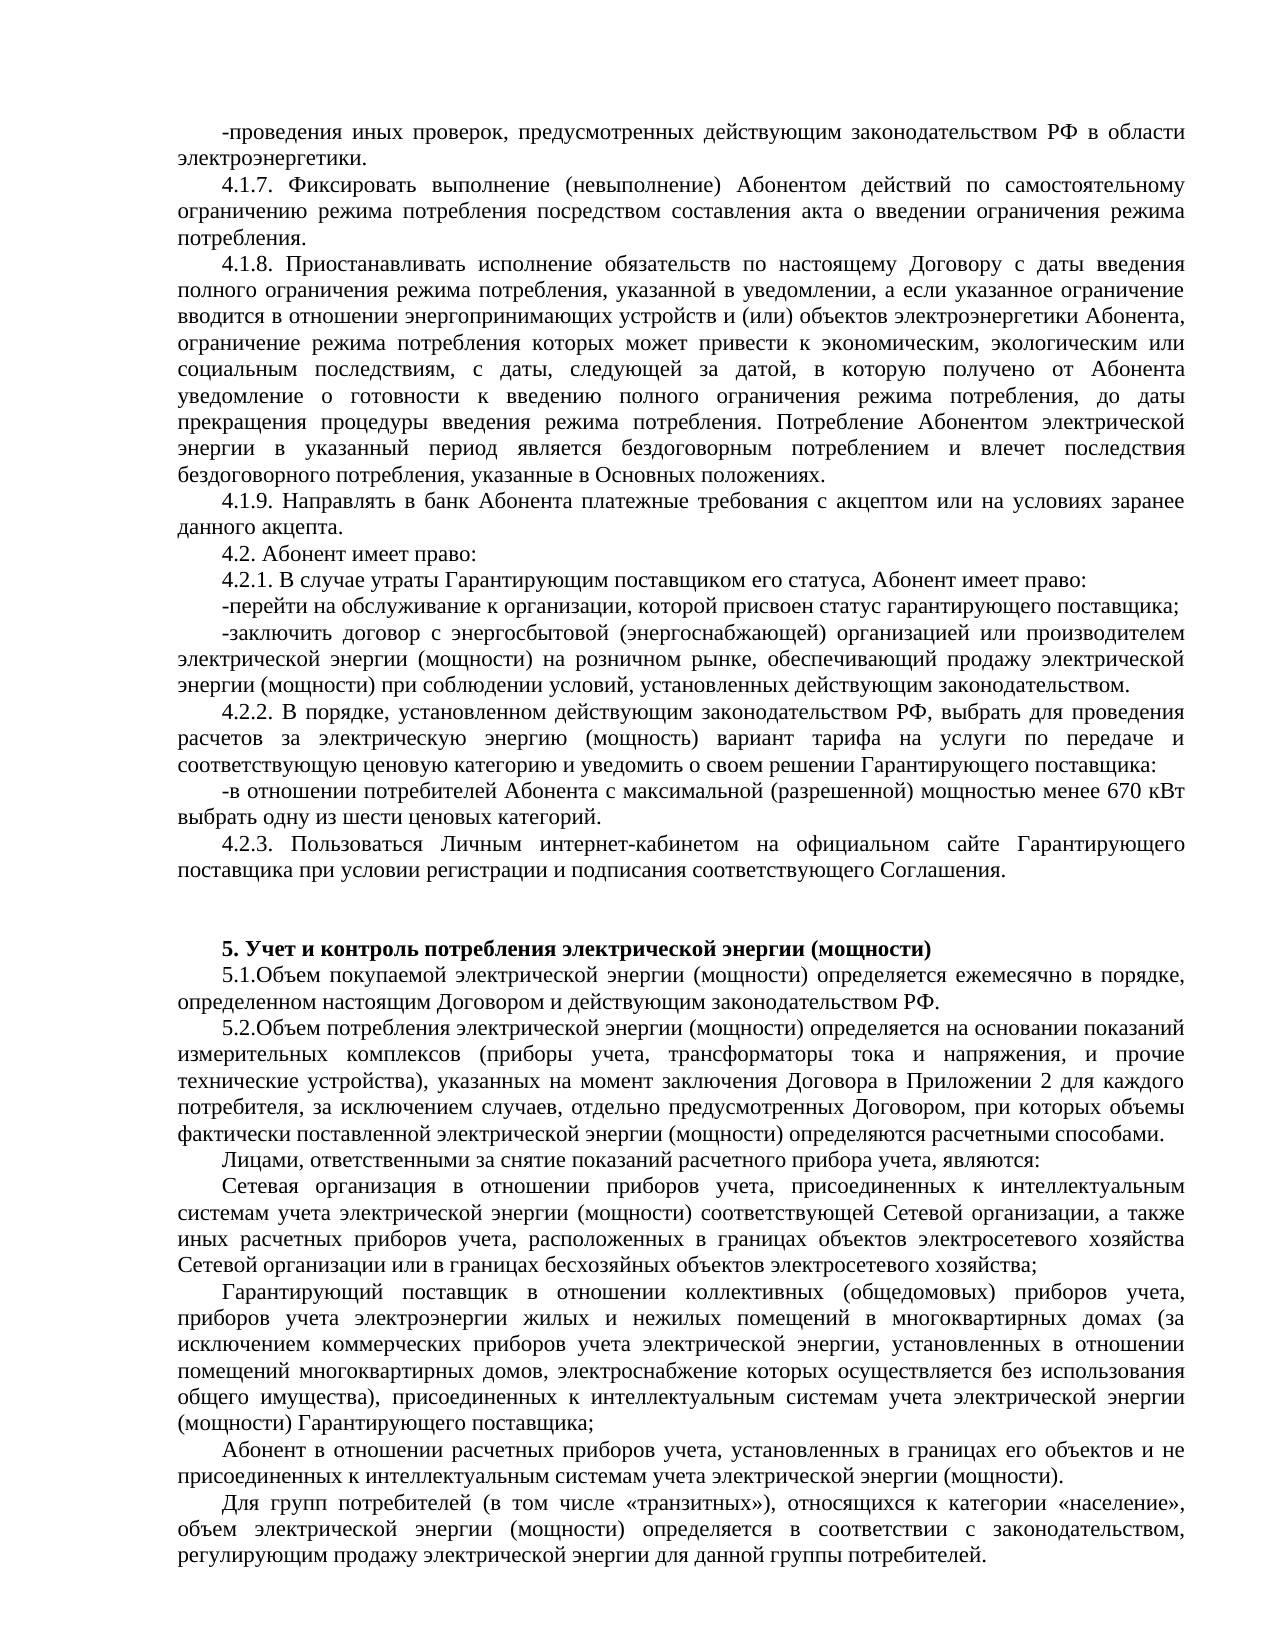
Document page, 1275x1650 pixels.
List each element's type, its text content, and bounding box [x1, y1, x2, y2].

text 5. Учет и контроль потребления электрической энергии (мощности) [177, 935, 1186, 961]
text Для групп потребителей (в том числе «транзитных»), относящихся к категории «население», объем электрической энергии (мощности) определяется в соответствии с законодательством, регулирующим продажу электрической энергии для данной группы потребителей. [177, 1488, 1186, 1568]
text Сетевая организация в отношении приборов учета, присоединенных к интеллектуальным системам учета электрической энергии (мощности) соответствующей Сетевой организации, а также иных расчетных приборов учета, расположенных в границах объектов электросетевого хозяйства Сетевой организации или в границах бесхозяйных объектов электросетевого хозяйства; [177, 1172, 1186, 1278]
text 4.2.2. В порядке, установленном действующим законодательством РФ, выбрать для проведения расчетов за электрическую энергию (мощность) вариант тарифа на услуги по передаче и соответствующую ценовую категорию и уведомить о своем решении Гарантирующего поставщика: [177, 698, 1186, 777]
text Абонент в отношении расчетных приборов учета, установленных в границах его объектов и не присоединенных к интеллектуальным системам учета электрической энергии (мощности). [177, 1436, 1186, 1488]
text 5.2.Объем потребления электрической энергии (мощности) определяется на основании показаний измерительных комплексов (приборы учета, трансформаторы тока и напряжения, и прочие технические устройства), указанных на момент заключения Договора в Приложении 2 для каждого потребителя, за исключением случаев, отдельно предусмотренных Договором, при которых объемы фактически поставленной электрической энергии (мощности) определяются расчетными способами. [177, 1014, 1186, 1146]
text -в отношении потребителей Абонента с максимальной (разрешенной) мощностью менее 670 кВт выбрать одну из шести ценовых категорий. [177, 777, 1186, 830]
text 4.2.3. Пользоваться Личным интернет-кабинетом на официальном сайте Гарантирующего поставщика при условии регистрации и подписания соответствующего Соглашения. [177, 830, 1186, 882]
text -проведения иных проверок, предусмотренных действующим законодательством РФ в области электроэнергетики. [177, 118, 1186, 171]
text 4.1.9. Направлять в банк Абонента платежные требования с акцептом или на условиях заранее данного акцепта. [177, 487, 1186, 540]
text -перейти на обслуживание к организации, которой присвоен статус гарантирующего поставщика; [177, 592, 1186, 619]
text 4.2. Абонент имеет право: [177, 540, 1186, 566]
text 5.1.Объем покупаемой электрической энергии (мощности) определяется ежемесячно в порядке, определенном настоящим Договором и действующим законодательством РФ. [177, 961, 1186, 1014]
text Гарантирующий поставщик в отношении коллективных (общедомовых) приборов учета, приборов учета электроэнергии жилых и нежилых помещений в многоквартирных домах (за исключением коммерческих приборов учета электрической энергии, установленных в отношении помещений многоквартирных домов, электроснабжение которых осуществляется без использования общего имущества), присоединенных к интеллектуальным системам учета электрической энергии (мощности) Гарантирующего поставщика; [177, 1278, 1186, 1436]
text 4.1.7. Фиксировать выполнение (невыполнение) Абонентом действий по самостоятельному ограничению режима потребления посредством составления акта о введении ограничения режима потребления. [177, 171, 1186, 250]
text 4.1.8. Приостанавливать исполнение обязательств по настоящему Договору с даты введения полного ограничения режима потребления, указанной в уведомлении, а если указанное ограничение вводится в отношении энергопринимающих устройств и (или) объектов электроэнергетики Абонента, ограничение режима потребления которых может привести к экономическим, экологическим или социальным последствиям, с даты, следующей за датой, в которую получено от Абонента уведомление о готовности к введению полного ограничения режима потребления, до даты прекращения процедуры введения режима потребления. Потребление Абонентом электрической энергии в указанный период является бездоговорным потреблением и влечет последствия бездоговорного потребления, указанные в Основных положениях. [177, 250, 1186, 487]
text Лицами, ответственными за снятие показаний расчетного прибора учета, являются: [177, 1146, 1186, 1172]
text 4.2.1. В случае утраты Гарантирующим поставщиком его статуса, Абонент имеет право: [177, 566, 1186, 592]
text -заключить договор с энергосбытовой (энергоснабжающей) организацией или производителем электрической энергии (мощности) на розничном рынке, обеспечивающий продажу электрической энергии (мощности) при соблюдении условий, установленных действующим законодательством. [177, 619, 1186, 698]
